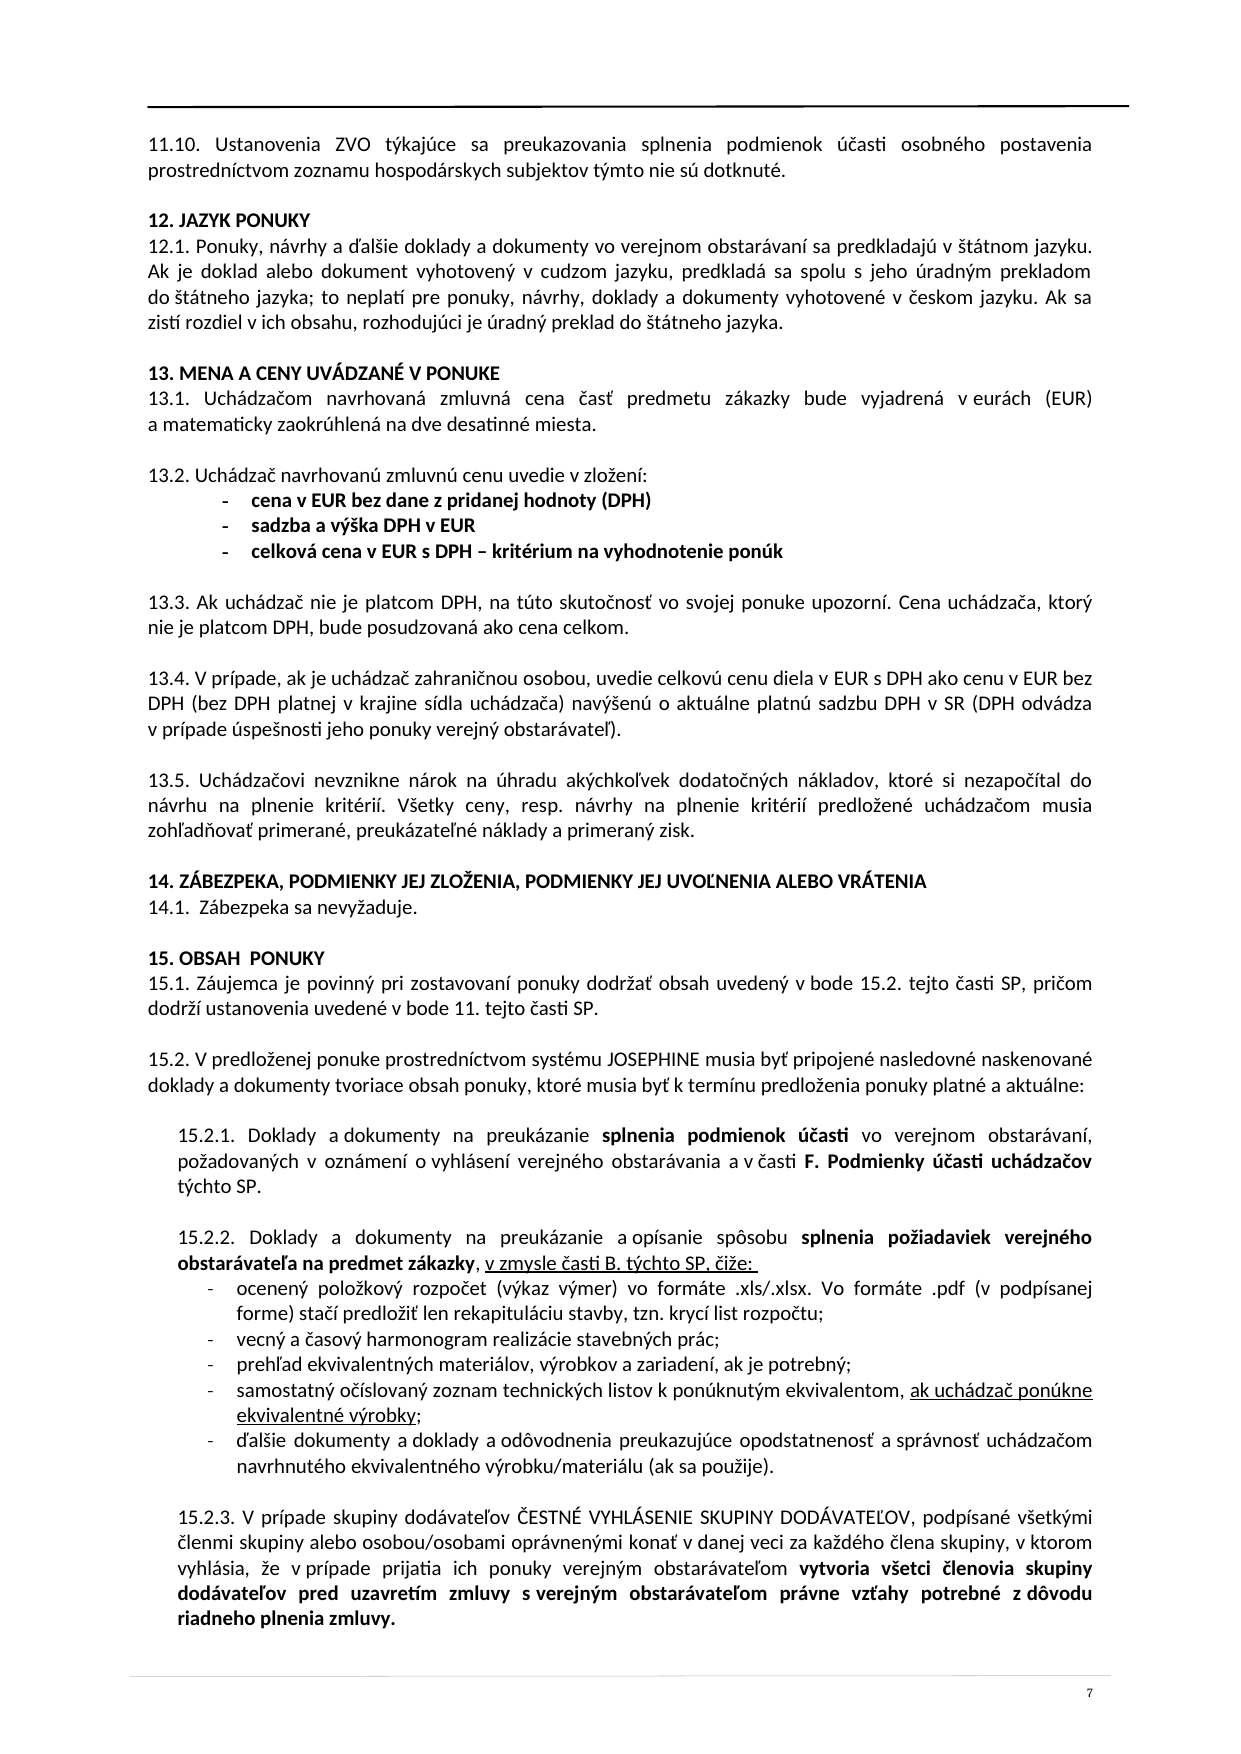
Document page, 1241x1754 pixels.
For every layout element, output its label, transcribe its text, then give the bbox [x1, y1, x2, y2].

list ďalšie dokumenty a doklady a odôvodnenia preukazujúce opodstatnenosť a správnosť uchádzačom navrhnutého ekvivalentného výrobku/materiálu (ak sa použije). [207, 1428, 1092, 1478]
text 15. OBSAH PONUKY [148, 945, 1092, 970]
text 13.1. Uchádzačom navrhovaná zmluvná cena časť predmetu zákazky bude vyjadrená v eurách (EUR) a matematicky zaokrúhlená na dve desatinné miesta. [148, 386, 1092, 436]
text 15.2. V predloženej ponuke prostredníctvom systému JOSEPHINE musia byť pripojené nasledovné naskenované doklady a dokumenty tvoriace obsah ponuky, ktoré musia byť k termínu predloženia ponuky platné a aktuálne: [148, 1046, 1092, 1097]
list celková cena v EUR s DPH – kritérium na vyhodnotenie ponúk [222, 538, 1092, 563]
list samostatný očíslovaný zoznam technických listov k ponúknutým ekvivalentom, ak uchádzač ponúkne ekvivalentné výrobky; [207, 1377, 1092, 1428]
text 13.2. Uchádzač navrhovanú zmluvnú cenu uvedie v zložení: [148, 462, 1092, 487]
text 13.4. V prípade, ak je uchádzač zahraničnou osobou, uvedie celkovú cenu diela v EUR s DPH ako cenu v EUR bez DPH (bez DPH platnej v krajine sídla uchádzača) navýšenú o aktuálne platnú sadzbu DPH v SR (DPH odvádza v prípade úspešnosti jeho ponuky verejný obstarávateľ). [148, 665, 1092, 741]
text 11.10. Ustanovenia ZVO týkajúce sa preukazovania splnenia podmienok účasti osobného postavenia prostredníctvom zoznamu hospodárskych subjektov týmto nie sú dotknuté. [148, 131, 1092, 182]
text 12.1. Ponuky, návrhy a ďalšie doklady a dokumenty vo verejnom obstarávaní sa predkladajú v štátnom jazyku. Ak je doklad alebo dokument vyhotovený v cudzom jazyku, predkladá sa spolu s jeho úradným prekladom do štátneho jazyka; to neplatí pre ponuky, návrhy, doklady a dokumenty vyhotovené v českom jazyku. Ak sa zistí rozdiel v ich obsahu, rozhodujúci je úradný preklad do štátneho jazyka. [148, 233, 1092, 335]
text 15.2.1. Doklady a dokumenty na preukázanie splnenia podmienok účasti vo verejnom obstarávaní, požadovaných v oznámení o vyhlásení verejného obstarávania a v časti F. Podmienky účasti uchádzačov týchto SP. [177, 1123, 1092, 1199]
text 15.1. Záujemca je povinný pri zostavovaní ponuky dodržať obsah uvedený v bode 15.2. tejto časti SP, pričom dodrží ustanovenia uvedené v bode 11. tejto časti SP. [148, 970, 1092, 1021]
text 15.2.2. Doklady a dokumenty na preukázanie a opísanie spôsobu splnenia požiadaviek verejného obstarávateľa na predmet zákazky, v zmysle časti B. týchto SP, čiže: [177, 1224, 1092, 1275]
list ocenený položkový rozpočet (výkaz výmer) vo formáte .xls/.xlsx. Vo formáte .pdf (v podpísanej forme) stačí predložiť len rekapituláciu stavby, tzn. krycí list rozpočtu; [207, 1275, 1092, 1326]
text 14.1. Zábezpeka sa nevyžaduje. [148, 894, 1092, 919]
list vecný a časový harmonogram realizácie stavebných prác; [207, 1326, 1092, 1351]
list prehľad ekvivalentných materiálov, výrobkov a zariadení, ak je potrebný; [207, 1351, 1092, 1377]
list sadzba a výška DPH v EUR [222, 513, 1092, 538]
text 15.2.3. V prípade skupiny dodávateľov čestné vyhlásenie skupiny dodávateľov, podpísané všetkými členmi skupiny alebo osobou/osobami oprávnenými konať v danej veci za každého člena skupiny, v ktorom vyhlásia, že v prípade prijatia ich ponuky verejným obstarávateľom vytvoria všetci členovia skupiny dodávateľov pred uzavretím zmluvy s verejným obstarávateľom právne vzťahy potrebné z dôvodu riadneho plnenia zmluvy. [177, 1504, 1092, 1631]
text 12. JAZYK PONUKY [148, 208, 1092, 233]
list cena v EUR bez dane z pridanej hodnoty (DPH) [222, 487, 1092, 513]
text 13. MENA A CENY UVÁDZANÉ V PONUKE [148, 360, 1092, 386]
text 14. ZÁBEZPEKA, podmienky jej zloženia, podmienky jej uvoľnenia alebo vrátenia [148, 868, 1092, 894]
text 13.3. Ak uchádzač nie je platcom DPH, na túto skutočnosť vo svojej ponuke upozorní. Cena uchádzača, ktorý nie je platcom DPH, bude posudzovaná ako cena celkom. [148, 589, 1092, 640]
text 13.5. Uchádzačovi nevznikne nárok na úhradu akýchkoľvek dodatočných nákladov, ktoré si nezapočítal do návrhu na plnenie kritérií. Všetky ceny, resp. návrhy na plnenie kritérií predložené uchádzačom musia zohľadňovať primerané, preukázateľné náklady a primeraný zisk. [148, 767, 1092, 843]
